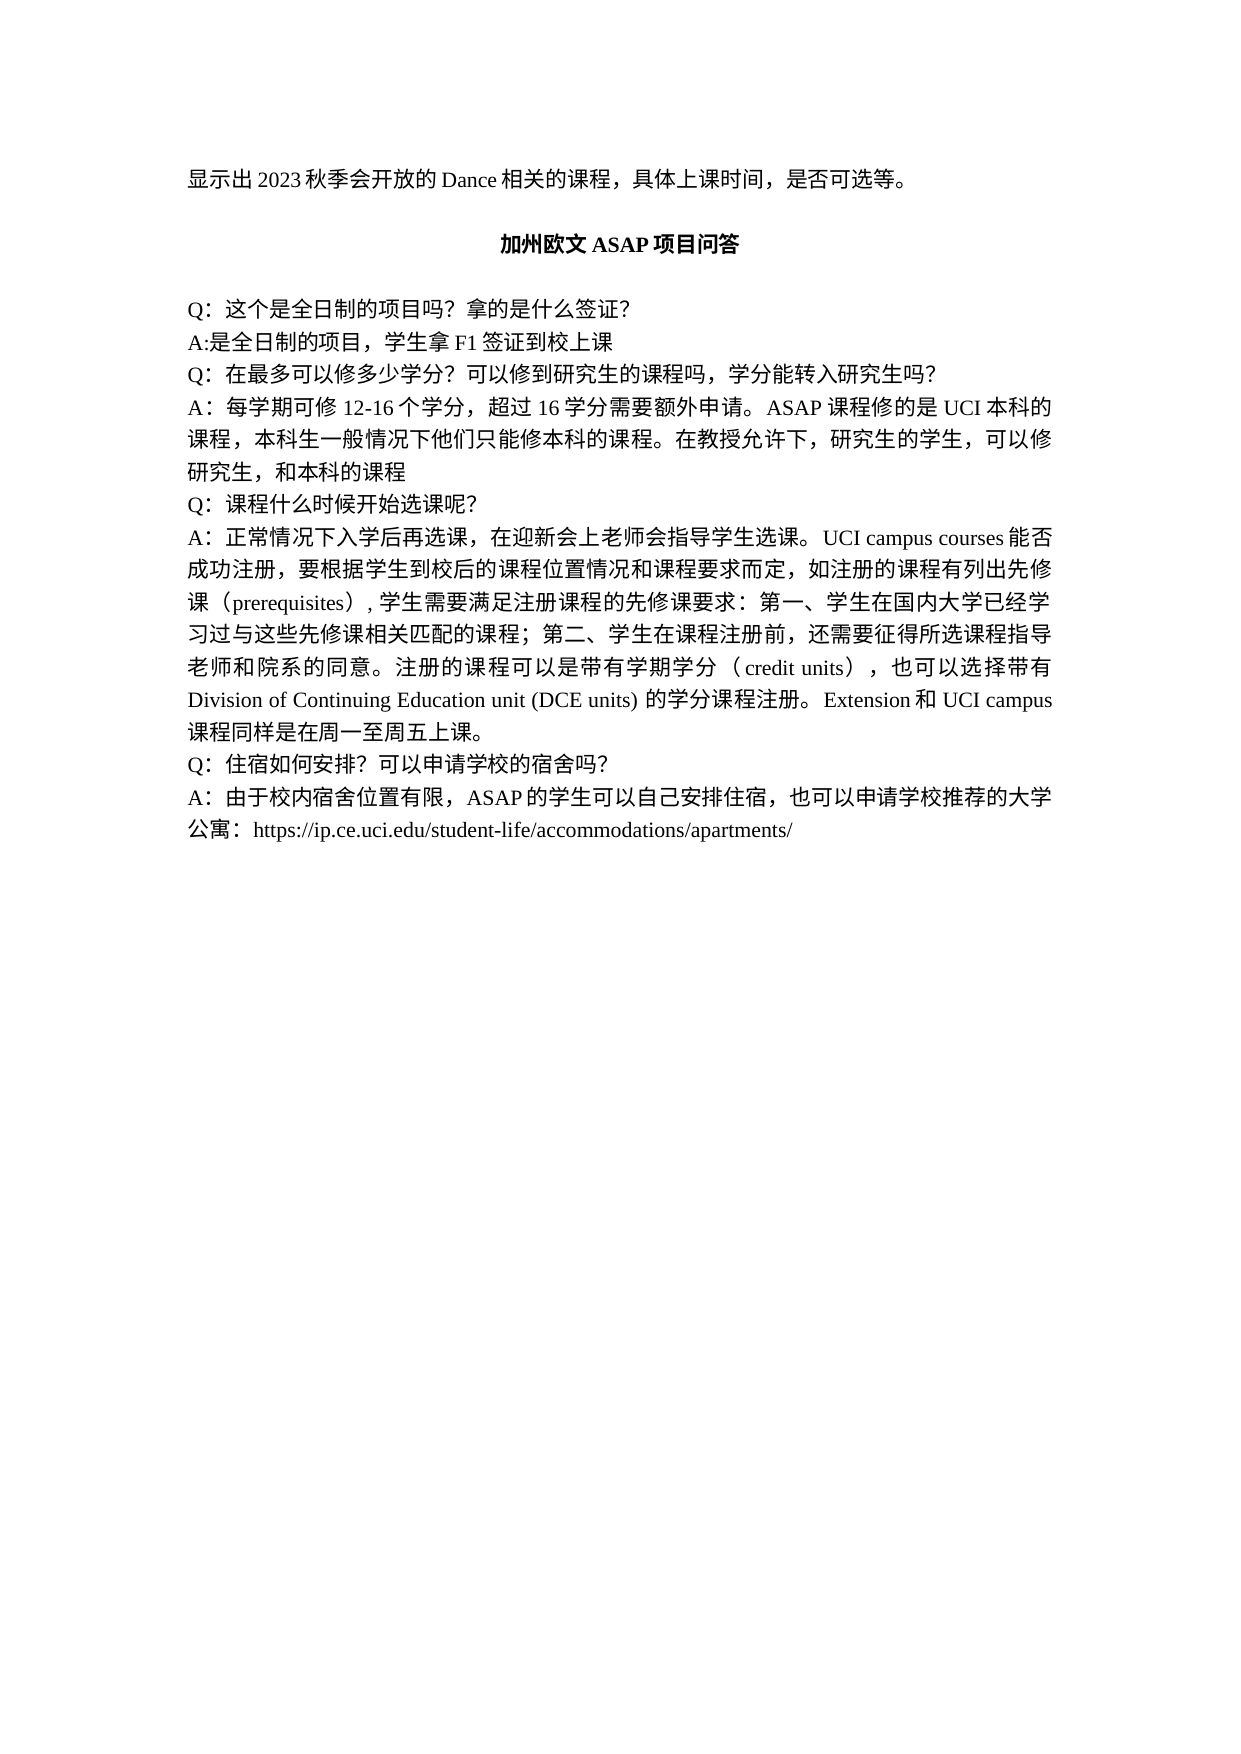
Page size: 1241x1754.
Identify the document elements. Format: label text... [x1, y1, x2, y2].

text A：正常情况下入学后再选课，在迎新会上老师会指导学生选课。UCI campus courses能否成功注册，要根据学生到校后的课程位置情况和课程要求而定，如注册的课程有列出先修课（prerequisites）, 学生需要满足注册课程的先修课要求：第一、学生在国内大学已经学习过与这些先修课相关匹配的课程；第二、学生在课程注册前，还需要征得所选课程指导老师和院系的同意。注册的课程可以是带有学期学分（credit units），也可以选择带有Division of Continuing Education unit (DCE units) 的学分课程注册。Extension和UCI campus 课程同样是在周一至周五上课。 [187, 519, 1053, 747]
text Q：在最多可以修多少学分？可以修到研究生的课程吗，学分能转入研究生吗？ [187, 357, 1053, 389]
text A：由于校内宿舍位置有限，ASAP的学生可以自己安排住宿，也可以申请学校推荐的大学公寓：https://ip.ce.uci.edu/student-life/accommodations/apartments/ [187, 779, 1053, 844]
text Q：这个是全日制的项目吗？拿的是什么签证？ [187, 292, 1053, 324]
text 加州欧文ASAP项目问答 [187, 227, 1053, 259]
text A:是全日制的项目，学生拿F1签证到校上课 [187, 324, 1053, 357]
text Q：课程什么时候开始选课呢？ [187, 487, 1053, 519]
text 显示出2023秋季会开放的Dance相关的课程，具体上课时间，是否可选等。 [187, 162, 1053, 194]
text A：每学期可修12-16个学分，超过16学分需要额外申请。ASAP课程修的是UCI本科的课程，本科生一般情况下他们只能修本科的课程。在教授允许下，研究生的学生，可以修研究生，和本科的课程 [187, 389, 1053, 487]
text Q：住宿如何安排？可以申请学校的宿舍吗？ [187, 747, 1053, 779]
